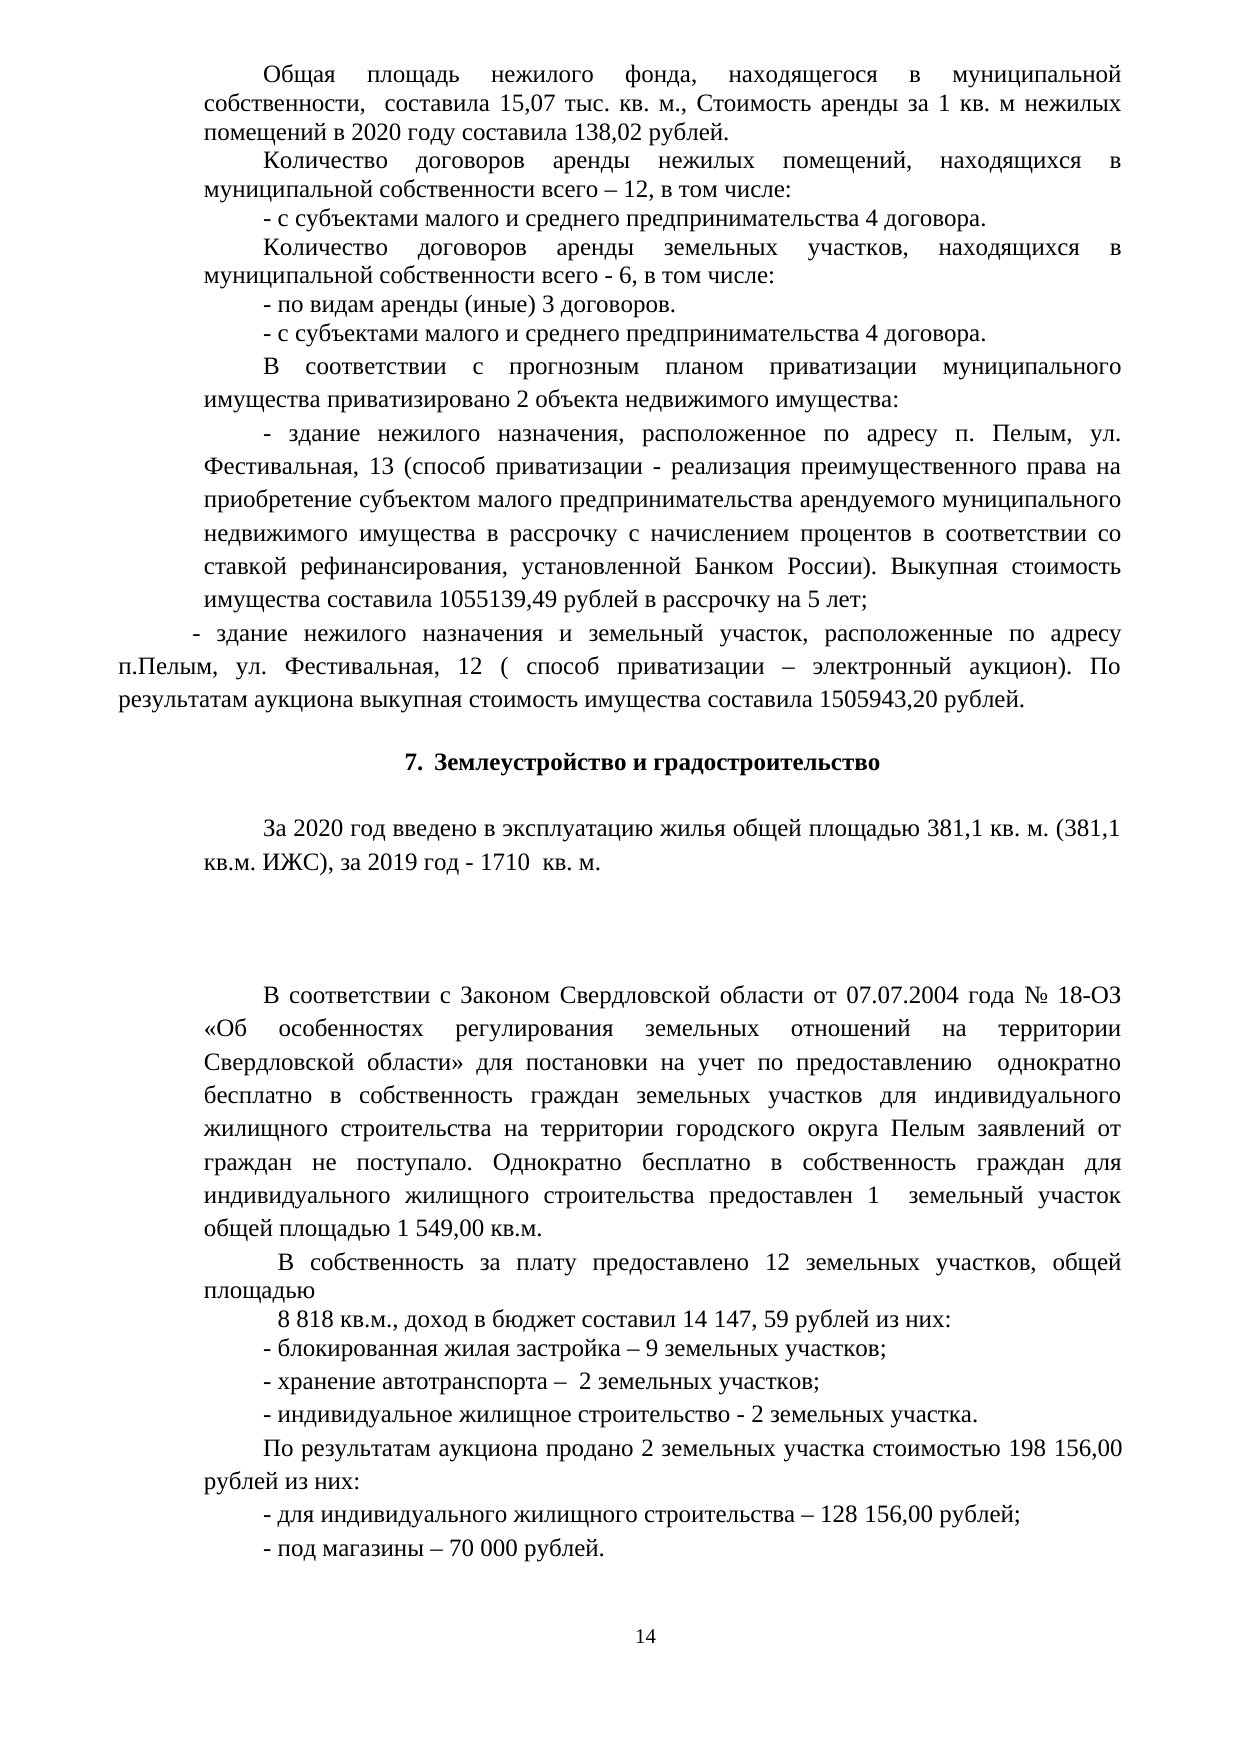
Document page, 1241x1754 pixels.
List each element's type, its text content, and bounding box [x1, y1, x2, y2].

text В собственность за плату предоставлено 12 земельных участков, общей площадью [204, 1247, 1122, 1304]
text По результатам аукциона продано 2 земельных участка стоимостью 198 156,00 рублей из них: [204, 1433, 1122, 1495]
text - хранение автотранспорта – 2 земельных участков; [204, 1366, 1122, 1395]
text Количество договоров аренды нежилых помещений, находящихся в муниципальной собственности всего – 12, в том числе: [204, 145, 1122, 203]
text За 2020 год введено в эксплуатацию жилья общей площадью 381,1 кв. м. (381,1 кв.м. ИЖС), за 2019 год - 1710 кв. м. [204, 813, 1122, 875]
text - индивидуальное жилищное строительство - 2 земельных участка. [204, 1399, 1122, 1428]
text - здание нежилого назначения и земельный участок, расположенные по адресу п.Пелым, ул. Фестивальная, 12 ( способ приватизации – электронный аукцион). По результатам аукциона выкупная стоимость имущества составила 1505943,20 рублей. [118, 618, 1122, 713]
text В соответствии с Законом Свердловской области от 07.07.2004 года № 18-ОЗ «Об особенностях регулирования земельных отношений на территории Свердловской области» для постановки на учет по предоставлению однократно бесплатно в собственность граждан земельных участков для индивидуального жилищного строительства на территории городского округа Пелым заявлений от граждан не поступало. Однократно бесплатно в собственность граждан для индивидуального жилищного строительства предоставлен 1 земельный участок общей площадью 1 549,00 кв.м. [204, 980, 1122, 1242]
text - по видам аренды (иные) 3 договоров. [204, 289, 1122, 318]
text В соответствии с прогнозным планом приватизации муниципального имущества приватизировано 2 объекта недвижимого имущества: [204, 351, 1122, 413]
text - здание нежилого назначения, расположенное по адресу п. Пелым, ул. Фестивальная, 13 (способ приватизации - реализация преимущественного права на приобретение субъектом малого предпринимательства арендуемого муниципального недвижимого имущества в рассрочку с начислением процентов в соответствии со ставкой рефинансирования, установленной Банком России). Выкупная стоимость имущества составила 1055139,49 рублей в рассрочку на 5 лет; [204, 418, 1122, 613]
text - с субъектами малого и среднего предпринимательства 4 договора. [204, 318, 1122, 347]
text - с субъектами малого и среднего предпринимательства 4 договора. [204, 203, 1122, 232]
text Количество договоров аренды земельных участков, находящихся в муниципальной собственности всего - 6, в том числе: [204, 232, 1122, 289]
text Общая площадь нежилого фонда, находящегося в муниципальной собственности, составила 15,07 тыс. кв. м., Стоимость аренды за нежилых помещений в 2020 году составила 138,02 рублей. [204, 59, 1122, 145]
list Землеустройство и градостроительство [162, 747, 1122, 775]
text - для индивидуального жилищного строительства – 128 156,00 рублей; [204, 1499, 1122, 1528]
text 8 818 кв.м., доход в бюджет составил 14 147, 59 рублей из них: [204, 1304, 1122, 1333]
text - под магазины – 70 000 рублей. [204, 1533, 1122, 1562]
text - блокированная жилая застройка – 9 земельных участков; [204, 1333, 1122, 1362]
